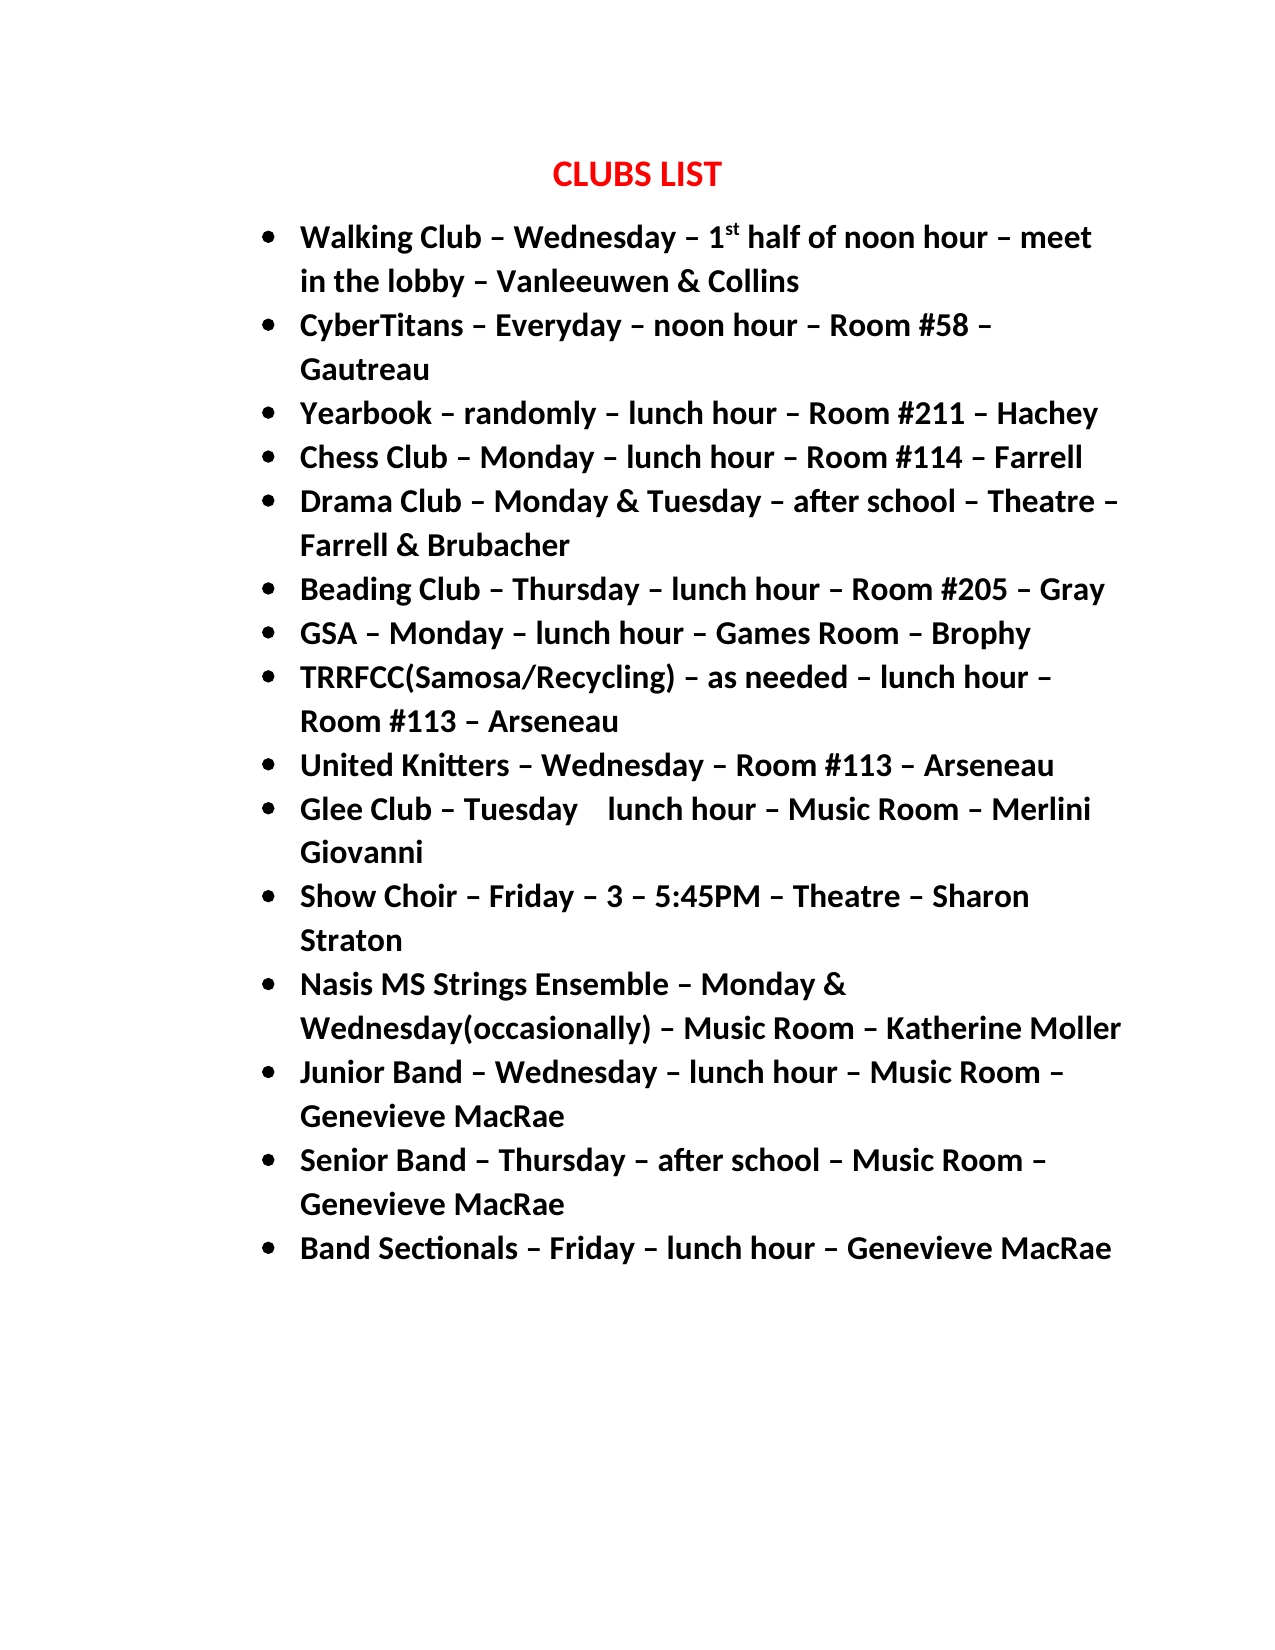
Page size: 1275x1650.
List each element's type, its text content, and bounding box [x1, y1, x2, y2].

list Nasis MS Strings Ensemble – Monday & Wednesday(occasionally) – Music Room – Katherine Moller [262, 963, 1125, 1048]
list Senior Band – Thursday – after school – Music Room – Genevieve MacRae [262, 1139, 1125, 1224]
list TRRFCC(Samosa/Recycling) – as needed – lunch hour – Room #113 – Arseneau [262, 656, 1125, 740]
text CLUBS LIST [150, 150, 1125, 196]
list Band Sectionals – Friday – lunch hour – Genevieve MacRae [262, 1227, 1125, 1268]
list Glee Club – Tuesday lunch hour – Music Room – Merlini Giovanni [262, 788, 1125, 872]
list Junior Band – Wednesday – lunch hour – Music Room – Genevieve MacRae [262, 1051, 1125, 1136]
list Walking Club – Wednesday – 1st half of noon hour – meet in the lobby – Vanleeuwen & Collins [262, 216, 1125, 301]
list United Knitters – Wednesday – Room #113 – Arseneau [262, 744, 1125, 784]
list Chess Club – Monday – lunch hour – Room #114 – Farrell [262, 436, 1125, 477]
list CyberTitans – Everyday – noon hour – Room #58 – Gautreau [262, 304, 1125, 389]
list Drama Club – Monday & Tuesday – after school – Theatre – Farrell & Brubacher [262, 480, 1125, 564]
list Beading Club – Thursday – lunch hour – Room #205 – Gray [262, 568, 1125, 608]
list GSA – Monday – lunch hour – Games Room – Brophy [262, 612, 1125, 652]
list Show Choir – Friday – 3 – 5:45PM – Theatre – Sharon Straton [262, 876, 1125, 960]
list Yearbook – randomly – lunch hour – Room #211 – Hachey [262, 392, 1125, 433]
